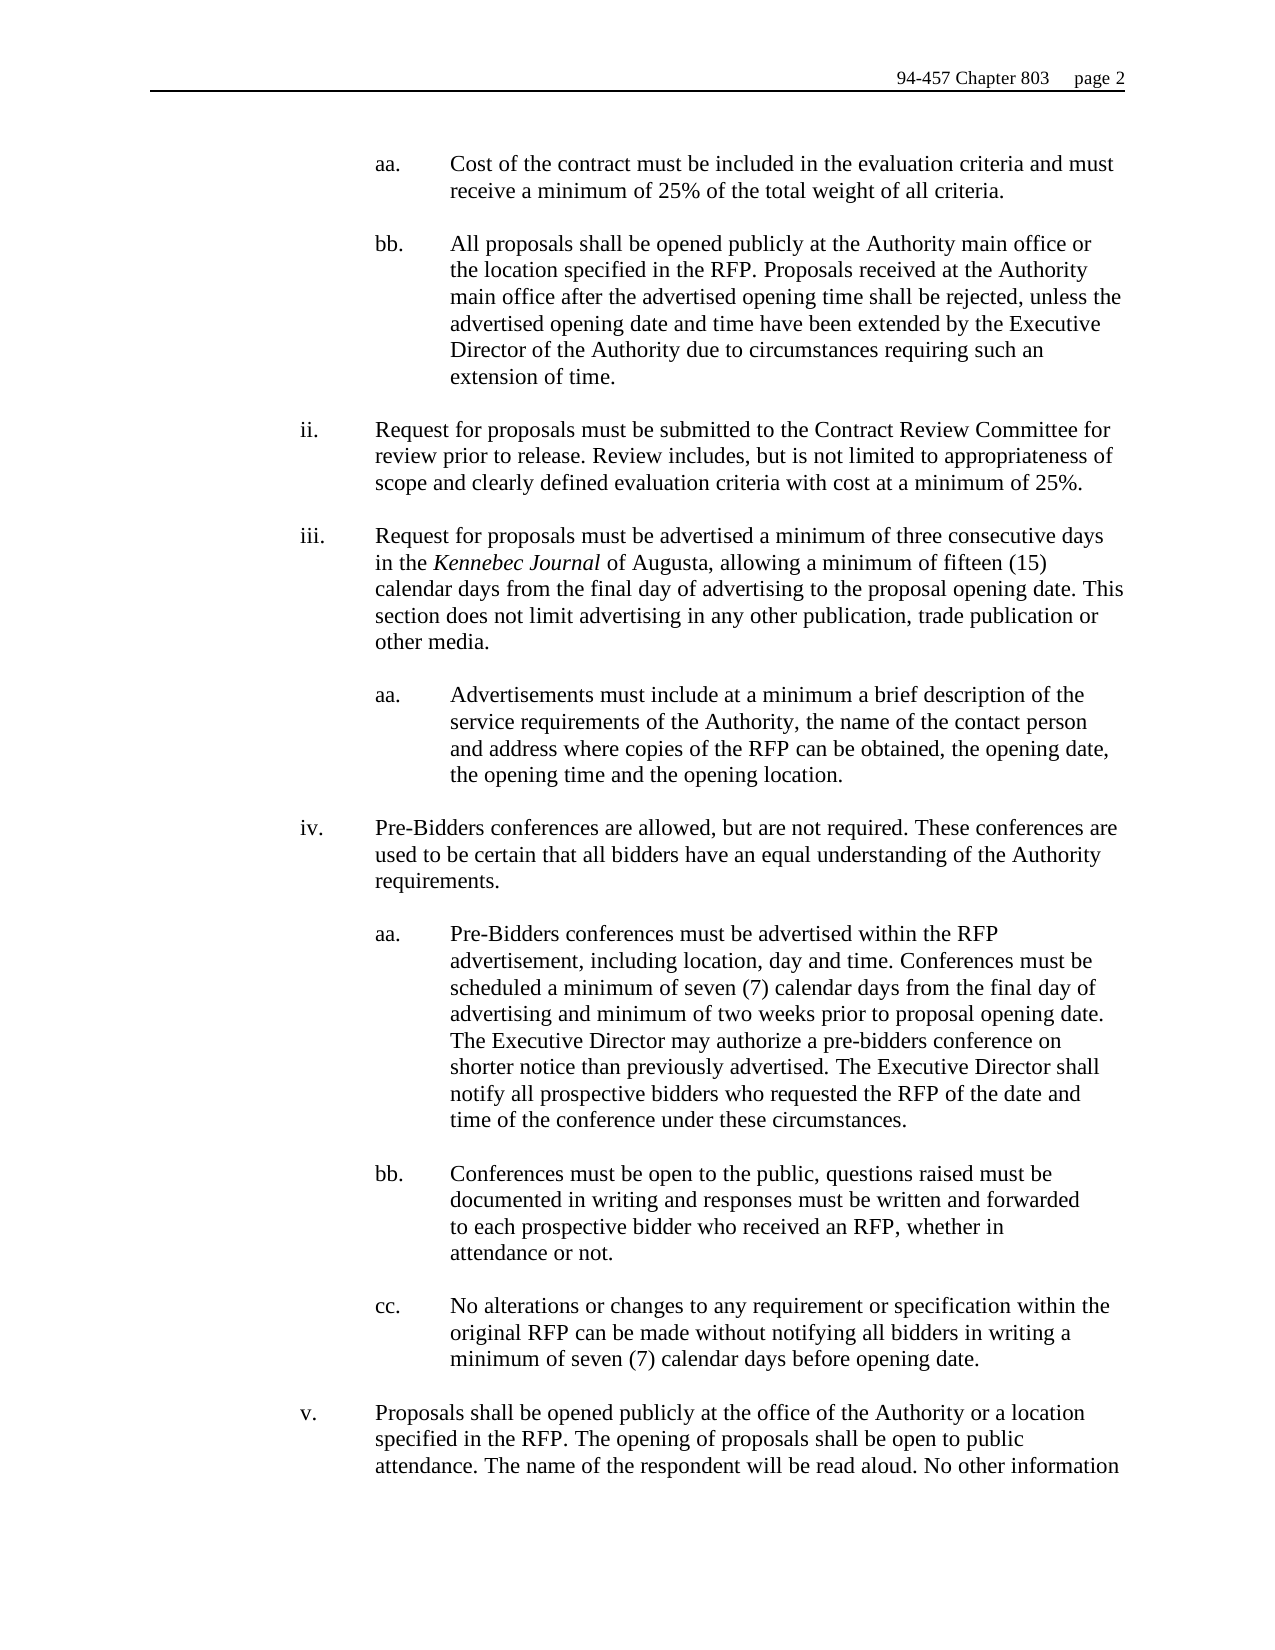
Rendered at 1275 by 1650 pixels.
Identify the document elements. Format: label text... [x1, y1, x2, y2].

text bb. Conferences must be open to the public, questions raised must be documented in writing and responses must be written and forwarded to each prospective bidder who received an RFP, whether in attendance or not. [375, 1159, 1097, 1266]
text aa. Cost of the contract must be included in the evaluation criteria and must receive a minimum of 25% of the total weight of all criteria. [375, 150, 1125, 203]
text aa. Pre-Bidders conferences must be advertised within the RFP advertisement, including location, day and time. Conferences must be scheduled a minimum of seven (7) calendar days from the final day of advertising and minimum of two weeks prior to proposal opening date. The Executive Director may authorize a pre-bidders conference on shorter notice than previously advertised. The Executive Director shall notify all prospective bidders who requested the RFP of the date and time of the conference under these circumstances. [375, 920, 1125, 1133]
text bb. All proposals shall be opened publicly at the Authority main office or the location specified in the RFP. Proposals received at the Authority main office after the advertised opening time shall be rejected, unless the advertised opening date and time have been extended by the Executive Director of the Authority due to circumstances requiring such an extension of time. [375, 230, 1125, 389]
text iii. Request for proposals must be advertised a minimum of three consecutive days in the Kennebec Journal of , allowing a minimum of fifteen (15) calendar days from the final day of advertising to the proposal opening date. This section does not limit advertising in any other publication, trade publication or other media. [300, 522, 1125, 655]
text ii. Request for proposals must be submitted to the Contract Review Committee for review prior to release. Review includes, but is not limited to appropriateness of scope and clearly defined evaluation criteria with cost at a minimum of 25%. [300, 416, 1125, 495]
text aa. Advertisements must include at a minimum a brief description of the service requirements of the Authority, the name of the contact person and address where copies of the RFP can be obtained, the opening date, the opening time and the opening location. [375, 681, 1125, 787]
text cc. No alterations or changes to any requirement or specification within the original RFP can be made without notifying all bidders in writing a minimum of seven (7) calendar days before opening date. [375, 1292, 1125, 1372]
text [300, 1398, 1125, 1478]
text iv. Pre-Bidders conferences are allowed, but are not required. These conferences are used to be certain that all bidders have an equal understanding of the Authority requirements. [300, 814, 1125, 894]
